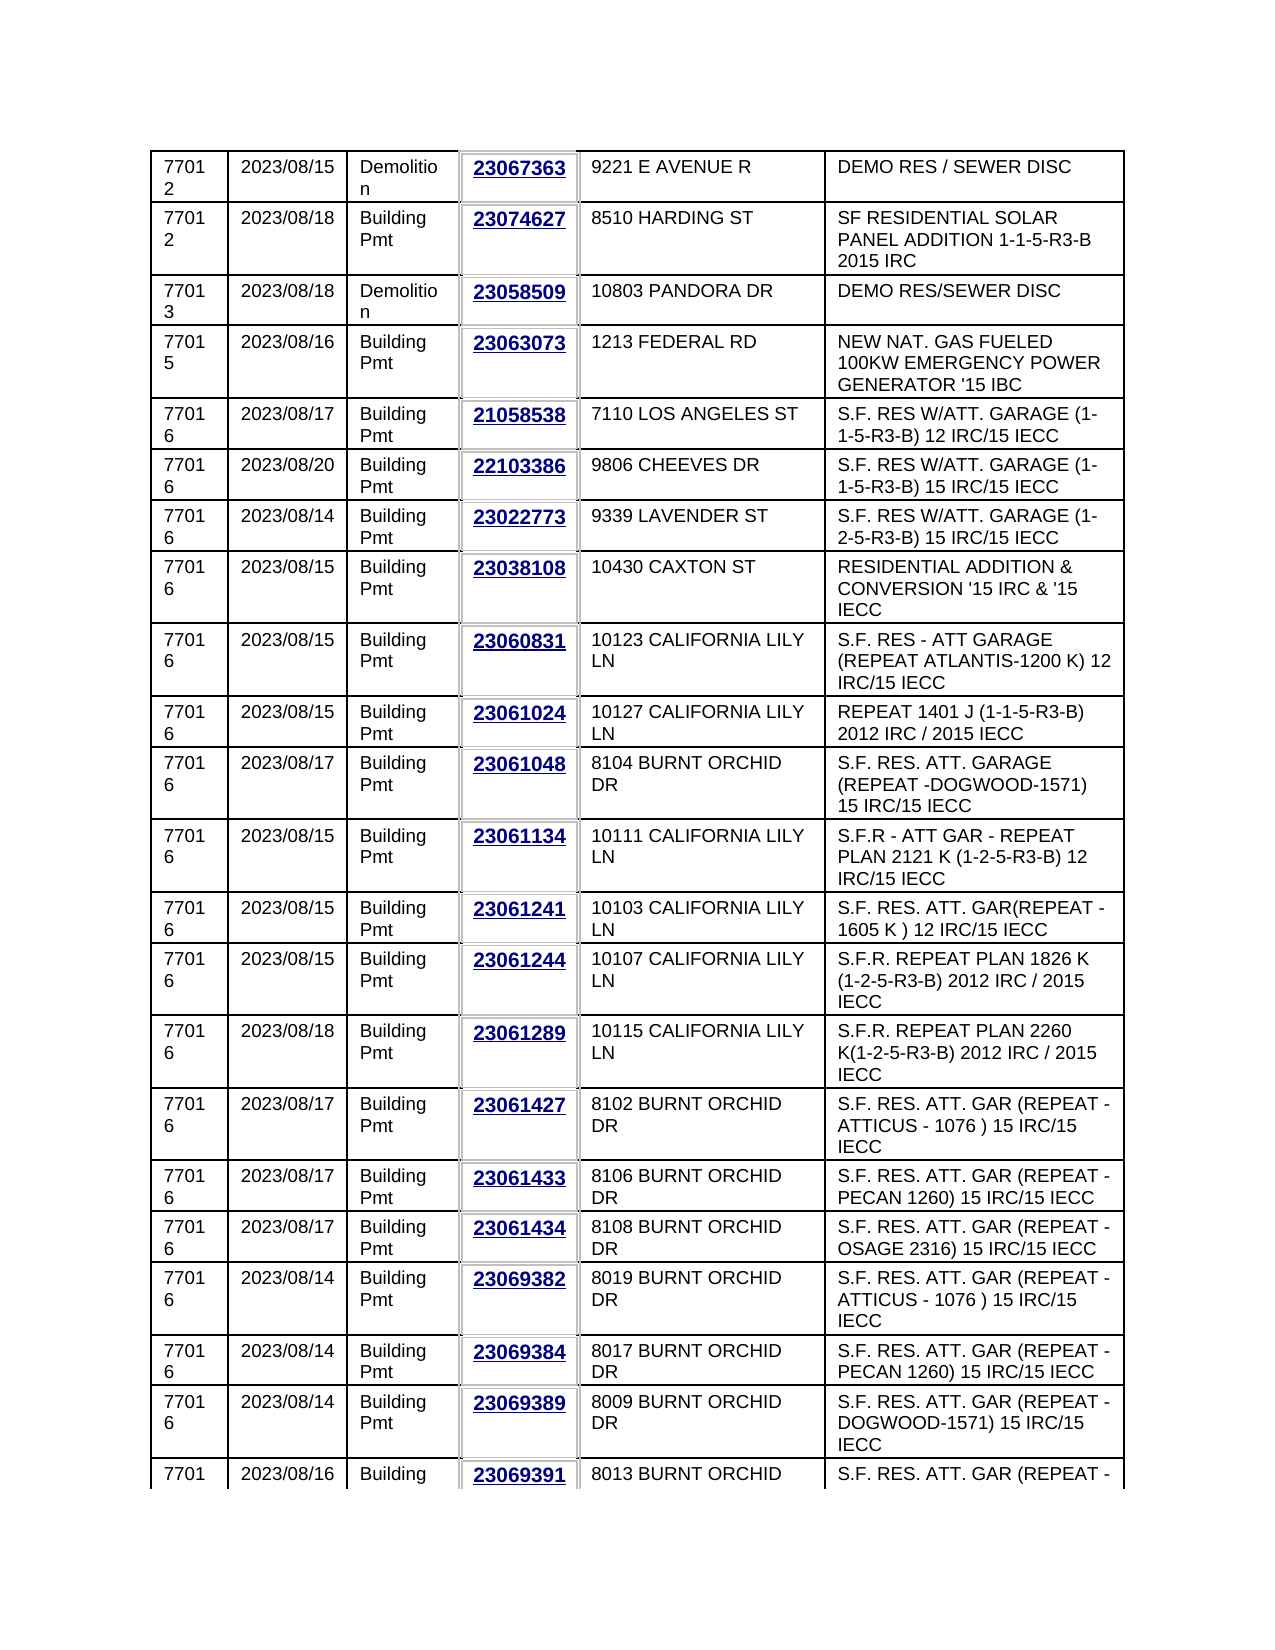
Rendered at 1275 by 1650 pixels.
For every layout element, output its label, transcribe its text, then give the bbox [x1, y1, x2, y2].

table_cell 9806 CHEEVES DR [581, 450, 824, 499]
table_cell 77016 [152, 501, 227, 550]
table_cell Building Pmt [348, 820, 458, 891]
table_cell Building Pmt [348, 1336, 458, 1384]
table_cell 10430 CAXTON ST [581, 552, 824, 622]
table_cell 8017 BURNT ORCHID DR [581, 1336, 824, 1384]
table_cell S.F. RES. ATT. GAR (REPEAT - PECAN 1260) 15 IRC/15 IECC [826, 1161, 1123, 1210]
table_cell 8104 BURNT ORCHID DR [581, 748, 824, 818]
table_cell 2023/08/18 [229, 276, 346, 324]
table_cell 10803 PANDORA DR [581, 276, 824, 324]
table_cell 2023/08/15 [229, 820, 346, 891]
table_cell 2023/08/14 [229, 1263, 346, 1333]
table_cell 77016 [152, 1459, 227, 1489]
table_cell 77016 [152, 552, 227, 622]
table_cell Building Pmt [348, 552, 458, 622]
table_cell NEW NAT. GAS FUELED 100KW EMERGENCY POWER GENERATOR '15 IBC [826, 326, 1123, 397]
table_cell 2023/08/15 [229, 624, 346, 695]
table_cell 77016 [152, 1161, 227, 1210]
table_cell 2023/08/16 [229, 1459, 346, 1489]
table_cell Building Pmt [348, 1459, 458, 1489]
table_cell 23061433 [463, 1164, 576, 1210]
table_cell 2023/08/18 [229, 1016, 346, 1087]
table_cell 2023/08/14 [229, 501, 346, 550]
table_cell 10107 CALIFORNIA LILY LN [581, 944, 824, 1014]
table_cell 23061134 [463, 823, 576, 891]
table_cell 77016 [152, 624, 227, 695]
table_cell 23022773 [463, 503, 576, 550]
table_cell 23069391 [463, 1462, 576, 1489]
table_cell 23069389 [463, 1389, 576, 1457]
table_cell SF RESIDENTIAL SOLAR PANEL ADDITION 1-1-5-R3-B 2015 IRC [826, 203, 1123, 273]
table_cell S.F. RES. ATT. GAR (REPEAT - ATTICUS - 1076 ) 15 IRC/15 IECC [826, 1089, 1123, 1159]
table_cell REPEAT 1401 J (1-1-5-R3-B) 2012 IRC / 2015 IECC [826, 697, 1123, 746]
table_cell 23061289 [463, 1019, 576, 1087]
table_cell S.F. RES. ATT. GAR(REPEAT -1605 K ) 12 IRC/15 IECC [826, 893, 1123, 942]
table_cell 77016 [152, 1386, 227, 1457]
table_cell 77016 [152, 1263, 227, 1333]
table_cell 2023/08/16 [229, 326, 346, 397]
table_cell S.F. RES W/ATT. GARAGE (1-1-5-R3-B) 15 IRC/15 IECC [826, 450, 1123, 499]
table_cell Demolition [348, 276, 458, 324]
table_cell 23061434 [463, 1215, 576, 1261]
table_cell 23061427 [463, 1091, 576, 1159]
table_cell 23069382 [463, 1266, 576, 1333]
table_cell 8106 BURNT ORCHID DR [581, 1161, 824, 1210]
table_cell 77012 [152, 203, 227, 273]
table_cell 10111 CALIFORNIA LILY LN [581, 820, 824, 891]
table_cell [826, 1386, 1123, 1457]
table_cell 23061024 [463, 700, 576, 746]
table_cell DEMO RES/SEWER DISC [826, 276, 1123, 324]
table_cell 2023/08/20 [229, 450, 346, 499]
table_cell S.F. RES - ATT GARAGE (REPEAT ATLANTIS-1200 K) 12 IRC/15 IECC [826, 624, 1123, 695]
table_cell RESIDENTIAL ADDITION & CONVERSION '15 IRC & '15 IECC [826, 552, 1123, 622]
table_cell 8510 HARDING ST [581, 203, 824, 273]
table_cell 2023/08/17 [229, 1089, 346, 1159]
table_cell DEMO RES / SEWER DISC [826, 152, 1123, 201]
table_cell Building Pmt [348, 697, 458, 746]
table_cell 2023/08/17 [229, 399, 346, 448]
table_cell 77013 [152, 276, 227, 324]
table_cell 23038108 [463, 555, 576, 622]
table_cell 77016 [152, 1336, 227, 1384]
table_cell 2023/08/15 [229, 552, 346, 622]
table_cell 77012 [152, 152, 227, 201]
table_cell 2023/08/15 [229, 944, 346, 1014]
table_cell Building Pmt [348, 944, 458, 1014]
table_cell 23061241 [463, 895, 576, 942]
table_cell 77016 [152, 944, 227, 1014]
table_cell 8102 BURNT ORCHID DR [581, 1089, 824, 1159]
table_cell 10115 CALIFORNIA LILY LN [581, 1016, 824, 1087]
table_cell Building Pmt [348, 1016, 458, 1087]
table_cell Building Pmt [348, 399, 458, 448]
table_cell 23074627 [463, 206, 576, 273]
table_cell 2023/08/17 [229, 748, 346, 818]
table_cell Building Pmt [348, 748, 458, 818]
table_cell 77016 [152, 1089, 227, 1159]
table_cell 2023/08/17 [229, 1161, 346, 1210]
table_cell 2023/08/15 [229, 893, 346, 942]
table_cell Building Pmt [348, 1263, 458, 1333]
table_cell S.F. RES. ATT. GAR (REPEAT - OSAGE 2316) 15 IRC/15 IECC [826, 1212, 1123, 1261]
table_cell 77016 [152, 893, 227, 942]
table_cell 8019 BURNT ORCHID DR [581, 1263, 824, 1333]
table_cell Building Pmt [348, 501, 458, 550]
table_cell 9339 LAVENDER ST [581, 501, 824, 550]
table_cell 23061244 [463, 946, 576, 1014]
table_cell 10103 CALIFORNIA LILY LN [581, 893, 824, 942]
table_cell S.F.R - ATT GAR - REPEAT PLAN 2121 K (1-2-5-R3-B) 12 IRC/15 IECC [826, 820, 1123, 891]
table_cell 22103386 [463, 453, 576, 499]
table_cell 23063073 [463, 329, 576, 397]
table_cell S.F.R. REPEAT PLAN 1826 K (1-2-5-R3-B) 2012 IRC / 2015 IECC [826, 944, 1123, 1014]
table_cell Building Pmt [348, 893, 458, 942]
table_cell Building Pmt [348, 1161, 458, 1210]
table_cell 8108 BURNT ORCHID DR [581, 1212, 824, 1261]
table_cell Building Pmt [348, 1089, 458, 1159]
table_cell 23058509 [463, 278, 576, 324]
table_cell 2023/08/18 [229, 203, 346, 273]
table_cell 23067363 [463, 155, 576, 201]
table_cell S.F.R. REPEAT PLAN 2260 K(1-2-5-R3-B) 2012 IRC / 2015 IECC [826, 1016, 1123, 1087]
table_cell Building Pmt [348, 1212, 458, 1261]
table_cell Demolition [348, 152, 458, 201]
table_cell 9221 E AVENUE R [581, 152, 824, 201]
table_cell 2023/08/15 [229, 152, 346, 201]
table_cell Building Pmt [348, 1386, 458, 1457]
table_cell 23061048 [463, 750, 576, 818]
table_cell Building Pmt [348, 450, 458, 499]
table_cell 77015 [152, 326, 227, 397]
table_cell 77016 [152, 399, 227, 448]
table_cell 77016 [152, 697, 227, 746]
table_cell 77016 [152, 450, 227, 499]
table_cell Building Pmt [348, 326, 458, 397]
table_cell 2023/08/14 [229, 1336, 346, 1384]
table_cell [581, 1459, 824, 1489]
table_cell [826, 1459, 1123, 1489]
table_cell 7110 LOS ANGELES ST [581, 399, 824, 448]
table_cell 23060831 [463, 627, 576, 695]
table_cell 23069384 [463, 1338, 576, 1384]
table_cell 77016 [152, 820, 227, 891]
table_cell 21058538 [463, 402, 576, 448]
table_cell Building Pmt [348, 624, 458, 695]
table_cell S.F. RES. ATT. GAR (REPEAT -ATTICUS - 1076 ) 15 IRC/15 IECC [826, 1263, 1123, 1333]
table_cell 2023/08/17 [229, 1212, 346, 1261]
table_cell 2023/08/14 [229, 1386, 346, 1457]
table_cell S.F. RES W/ATT. GARAGE (1-1-5-R3-B) 12 IRC/15 IECC [826, 399, 1123, 448]
table_cell S.F. RES. ATT. GARAGE (REPEAT -DOGWOOD-1571) 15 IRC/15 IECC [826, 748, 1123, 818]
table_cell 10127 CALIFORNIA LILY LN [581, 697, 824, 746]
table_cell S.F. RES. ATT. GAR (REPEAT -PECAN 1260) 15 IRC/15 IECC [826, 1336, 1123, 1384]
table_cell Building Pmt [348, 203, 458, 273]
table_cell 1213 FEDERAL RD [581, 326, 824, 397]
table_cell 77016 [152, 1016, 227, 1087]
table_cell 77016 [152, 1212, 227, 1261]
table_cell 2023/08/15 [229, 697, 346, 746]
table_cell 77016 [152, 748, 227, 818]
table_cell S.F. RES W/ATT. GARAGE (1-2-5-R3-B) 15 IRC/15 IECC [826, 501, 1123, 550]
table_cell 10123 CALIFORNIA LILY LN [581, 624, 824, 695]
table_cell 8009 BURNT ORCHID DR [581, 1386, 824, 1457]
